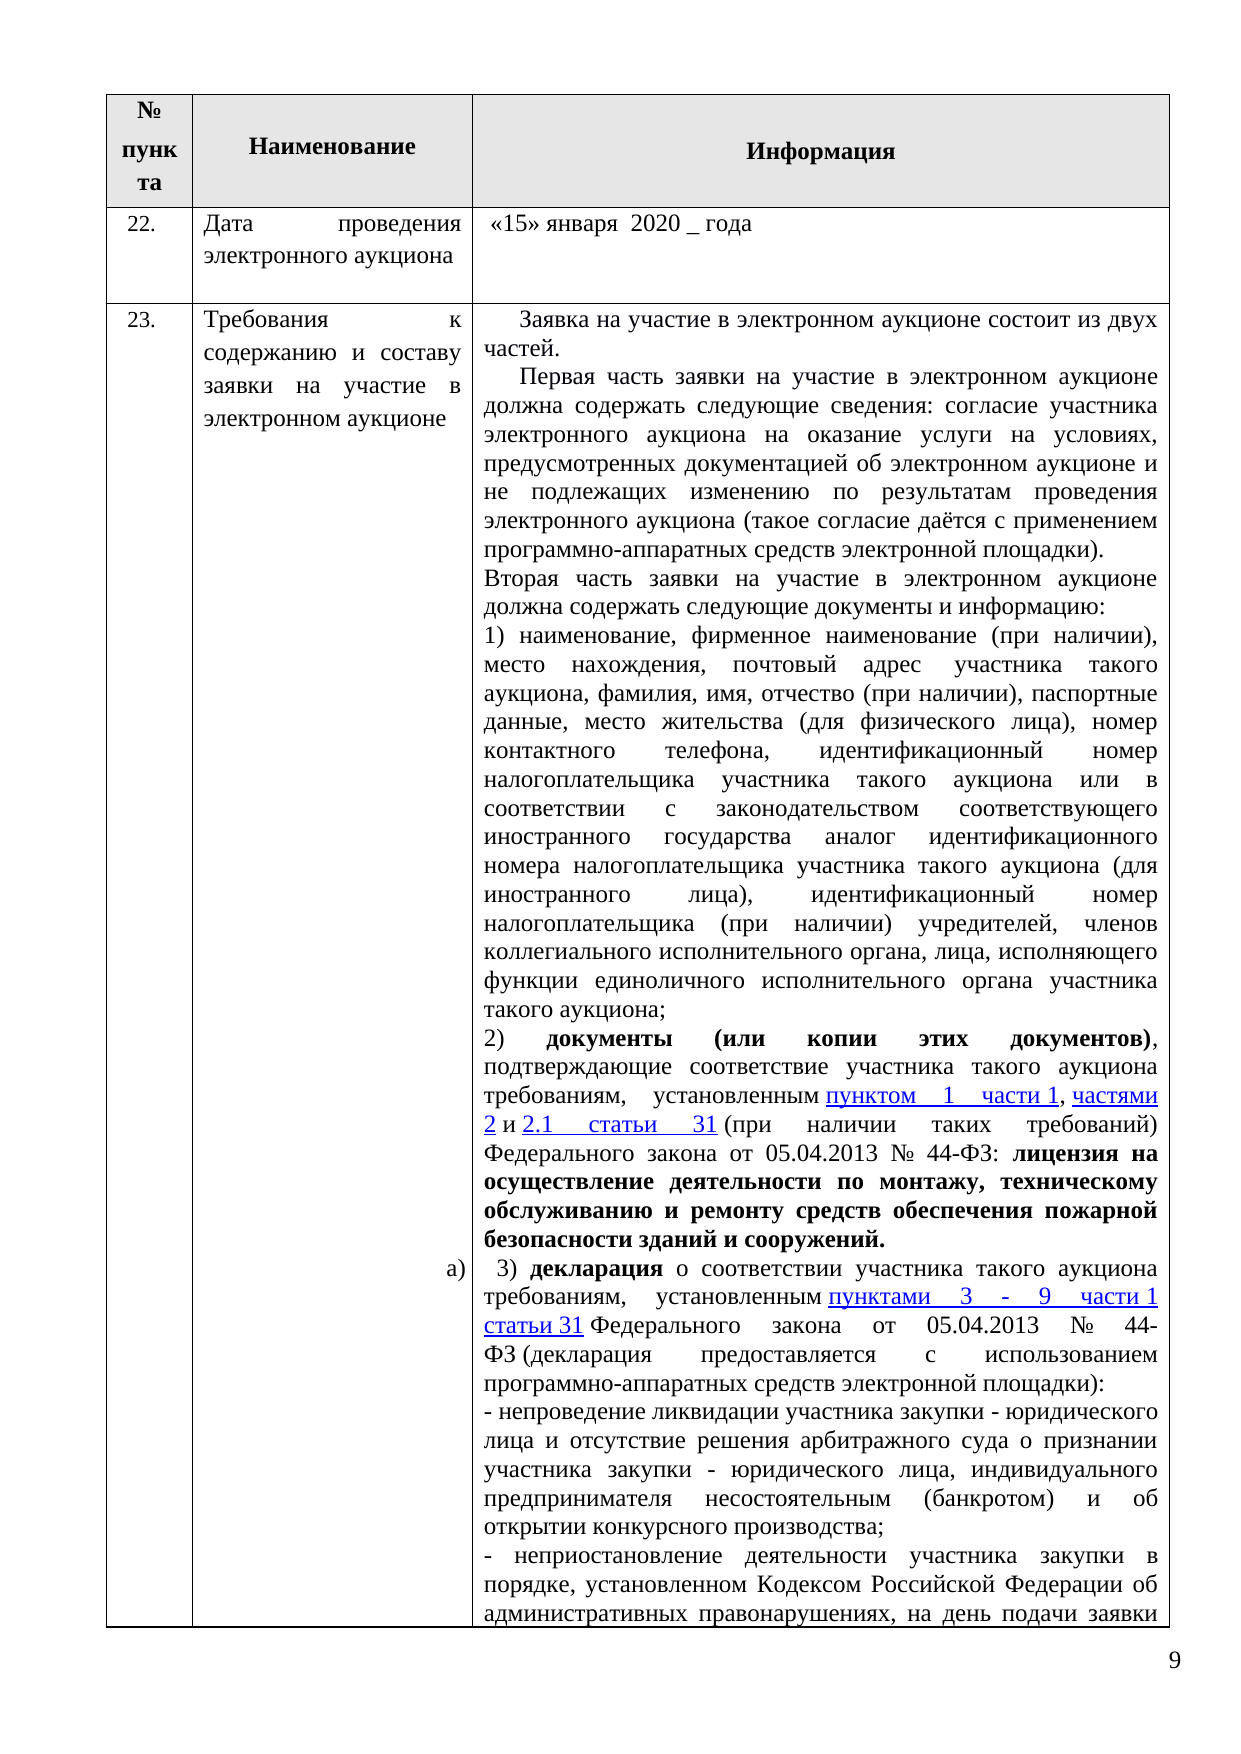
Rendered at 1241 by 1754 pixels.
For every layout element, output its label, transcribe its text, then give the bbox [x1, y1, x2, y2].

table_header № пункта [107, 95, 192, 207]
table_header Наименование [193, 95, 472, 207]
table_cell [193, 304, 472, 1626]
table_cell [107, 304, 192, 1626]
table_cell «15» января 2020 _ года [473, 208, 1169, 303]
table_header Информация [473, 95, 1169, 207]
table_cell [107, 208, 192, 303]
table_cell Дата проведения электронного аукциона [193, 208, 472, 303]
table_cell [473, 304, 1169, 1626]
